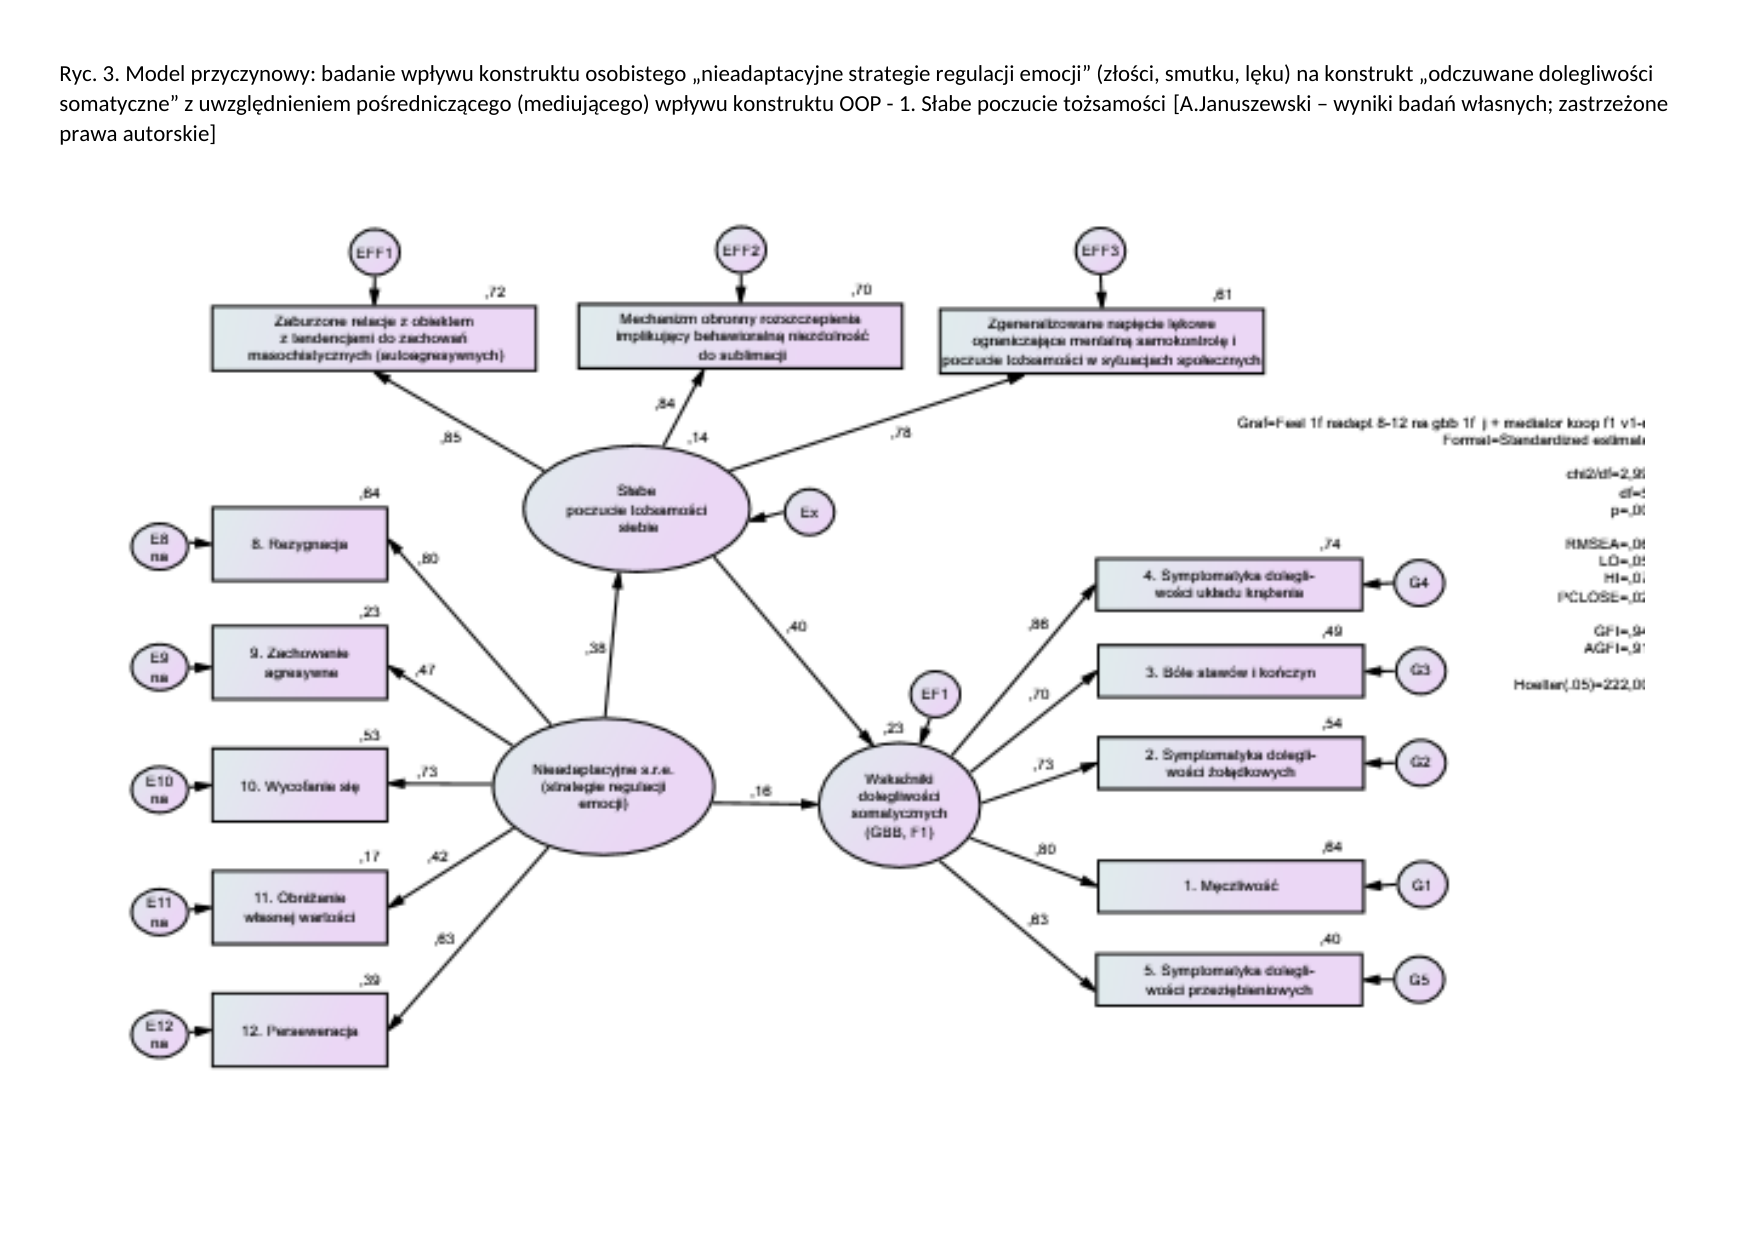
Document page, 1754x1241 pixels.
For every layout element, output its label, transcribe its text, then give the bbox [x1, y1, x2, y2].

picture [108, 213, 1645, 1107]
text Ryc. 3. Model przyczynowy: badanie wpływu konstruktu osobistego „nieadaptacyjne strategie regulacji emocji” (złości, smutku, lęku) na konstrukt „odczuwane dolegliwości somatyczne” z uwzględnieniem pośredniczącego (mediującego) wpływu konstruktu OOP - 1. Słabe poczucie tożsamości [A.Januszewski – wyniki badań własnych; zastrzeżone prawa autorskie] [59, 59, 1695, 147]
